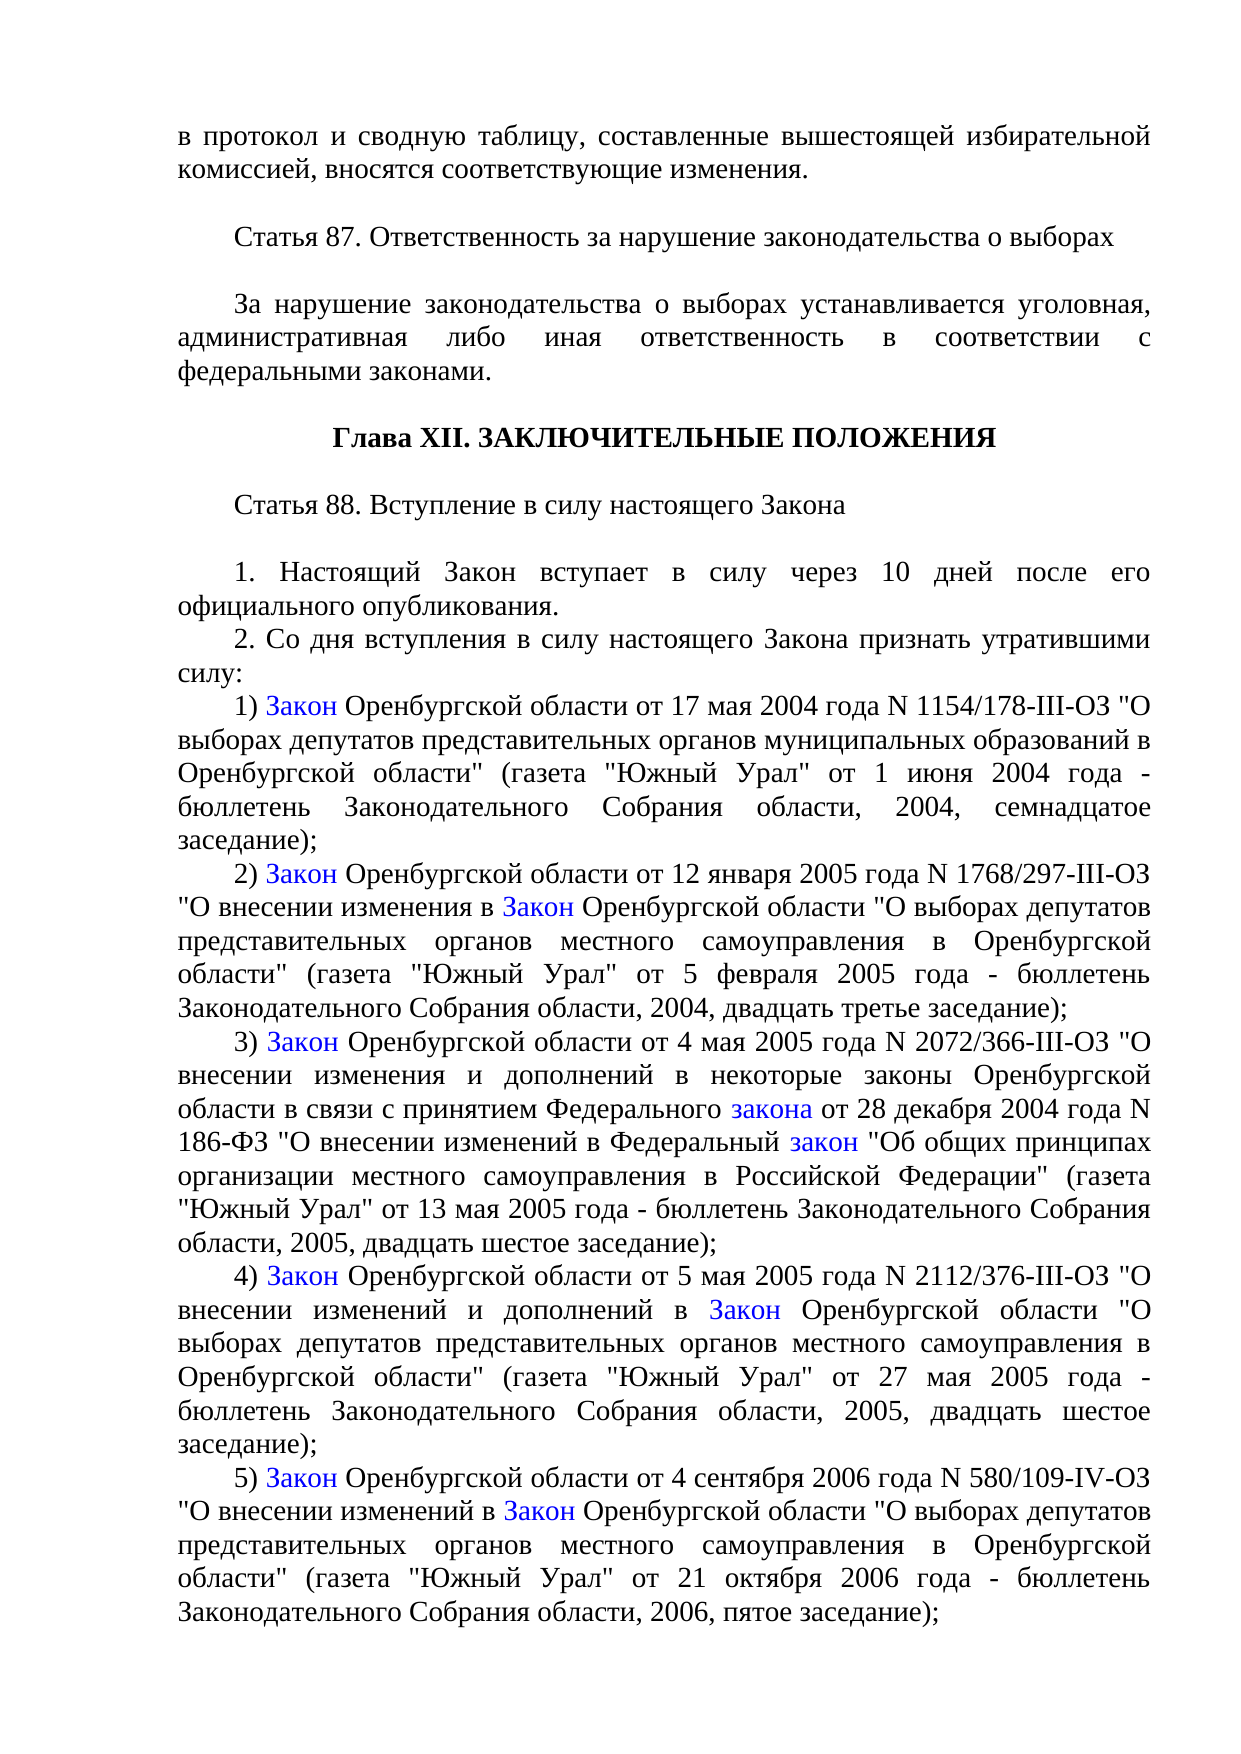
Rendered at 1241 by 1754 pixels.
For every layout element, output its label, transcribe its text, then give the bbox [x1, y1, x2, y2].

text 1. Настоящий Закон вступает в силу через 10 дней после его официального опубликования. [177, 554, 1152, 621]
text 3) Закон Оренбургской области от 4 мая 2005 года N 2072/366-III-ОЗ "О внесении изменения и дополнений в некоторые законы Оренбургской области в связи с принятием Федерального закона от 28 декабря 2004 года N 186-ФЗ "О внесении изменений в Федеральный закон "Об общих принципах организации местного самоуправления в Российской Федерации" (газета "Южный Урал" от 13 мая 2005 года - бюллетень Законодательного Собрания области, 2005, двадцать шестое заседание); [177, 1024, 1152, 1258]
text За нарушение законодательства о выборах устанавливается уголовная, административная либо иная ответственность в соответствии с федеральными законами. [177, 286, 1152, 386]
text 2) Закон Оренбургской области от 12 января 2005 года N 1768/297-III-ОЗ "О внесении изменения в Закон Оренбургской области "О выборах депутатов представительных органов местного самоуправления в Оренбургской области" (газета "Южный Урал" от 5 февраля 2005 года - бюллетень Законодательного Собрания области, 2004, двадцать третье заседание); [177, 856, 1152, 1024]
text 2. Со дня вступления в силу настоящего Закона признать утратившими силу: [177, 621, 1152, 688]
text 4) Закон Оренбургской области от 5 мая 2005 года N 2112/376-III-ОЗ "О внесении изменений и дополнений в Закон Оренбургской области "О выборах депутатов представительных органов местного самоуправления в Оренбургской области" (газета "Южный Урал" от 27 мая 2005 года - бюллетень Законодательного Собрания области, 2005, двадцать шестое заседание); [177, 1258, 1152, 1460]
text 5) Закон Оренбургской области от 4 сентября 2006 года N 580/109-IV-ОЗ "О внесении изменений в Закон Оренбургской области "О выборах депутатов представительных органов местного самоуправления в Оренбургской области" (газета "Южный Урал" от 21 октября 2006 года - бюллетень Законодательного Собрания области, 2006, пятое заседание); [177, 1460, 1152, 1627]
text 1) Закон Оренбургской области от 17 мая 2004 года N 1154/178-III-ОЗ "О выборах депутатов представительных органов муниципальных образований в Оренбургской области" (газета "Южный Урал" от 1 июня 2004 года - бюллетень Законодательного Собрания области, 2004, семнадцатое заседание); [177, 688, 1152, 856]
title Глава XII. ЗАКЛЮЧИТЕЛЬНЫЕ ПОЛОЖЕНИЯ [177, 420, 1152, 453]
text Статья 87. Ответственность за нарушение законодательства о выборах [177, 219, 1152, 252]
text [177, 118, 1152, 185]
text Статья 88. Вступление в силу настоящего Закона [177, 487, 1152, 521]
